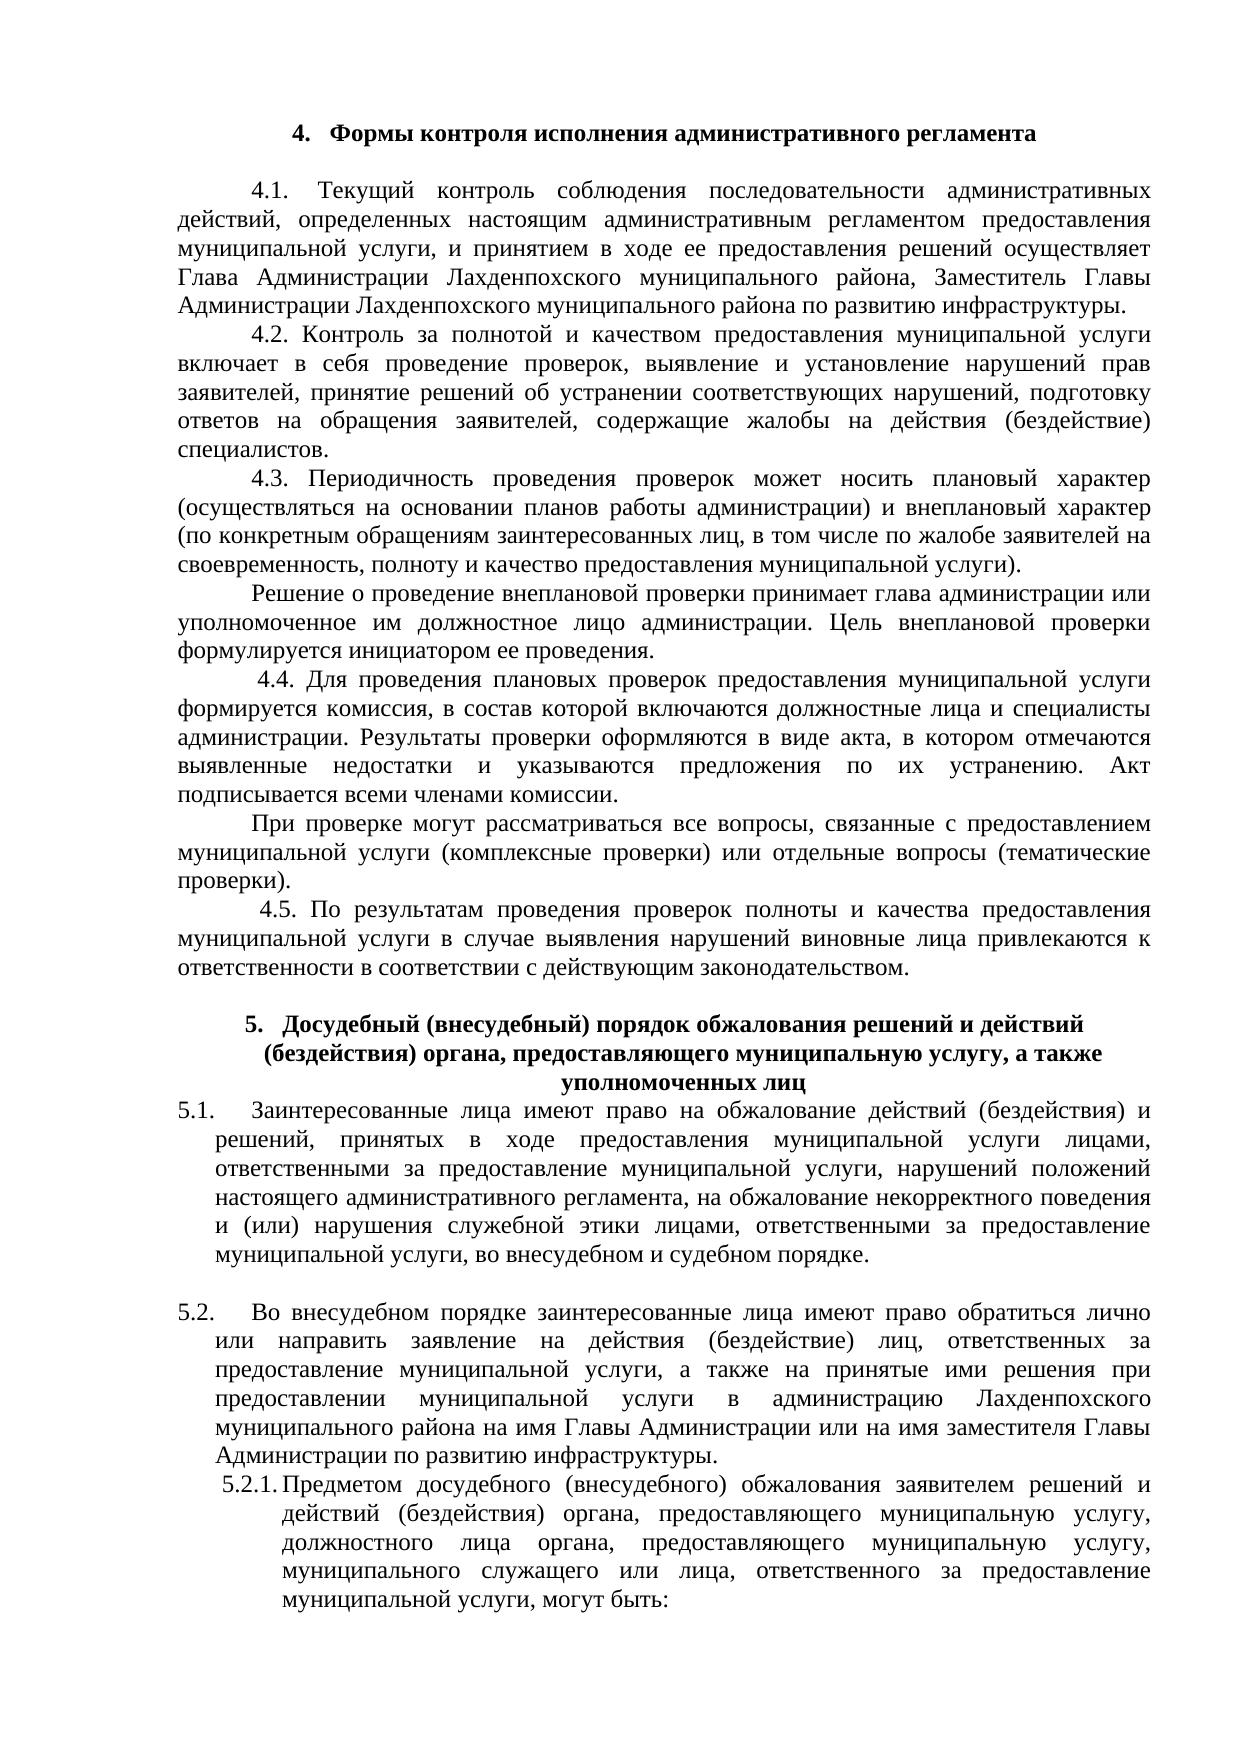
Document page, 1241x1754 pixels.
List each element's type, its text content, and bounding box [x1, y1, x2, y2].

list Предметом досудебного (внесудебного) обжалования заявителем решений и действий (бездействия) органа, предоставляющего муниципальную услугу, должностного лица органа, предоставляющего муниципальную услугу, муниципального служащего или лица, ответственного за предоставление муниципальной услуги, могут быть: [222, 1469, 1152, 1613]
text 4.1. Текущий контроль соблюдения последовательности административных действий, определенных настоящим административным регламентом предоставления муниципальной услуги, и принятием в ходе ее предоставления решений осуществляет Глава Администрации Лахденпохского муниципального района, Заместитель Главы Администрации Лахденпохского муниципального района по развитию инфраструктуры. [177, 176, 1152, 319]
text При проверке могут рассматриваться все вопросы, связанные с предоставлением муниципальной услуги (комплексные проверки) или отдельные вопросы (тематические проверки). [177, 808, 1152, 894]
list Заинтересованные лица имеют право на обжалование действий (бездействия) и решений, принятых в ходе предоставления муниципальной услуги лицами, ответственными за предоставление муниципальной услуги, нарушений положений настоящего административного регламента, на обжалование некорректного поведения и (или) нарушения служебной этики лицами, ответственными за предоставление муниципальной услуги, во внесудебном и судебном порядке. [177, 1096, 1152, 1268]
text 4.5. По результатам проведения проверок полноты и качества предоставления муниципальной услуги в случае выявления нарушений виновные лица привлекаются к ответственности в соответствии с действующим законодательством. [177, 894, 1152, 981]
text Решение о проведение внеплановой проверки принимает глава администрации или уполномоченное им должностное лицо администрации. Цель внеплановой проверки формулируется инициатором ее проведения. [177, 578, 1152, 664]
list Досудебный (внесудебный) порядок обжалования решений и действий (бездействия) органа, предоставляющего муниципальную услугу, а также уполномоченных лиц [177, 1009, 1152, 1096]
list Формы контроля исполнения административного регламента [177, 118, 1152, 147]
text 4.3. Периодичность проведения проверок может носить плановый характер (осуществляться на основании планов работы администрации) и внеплановый характер (по конкретным обращениям заинтересованных лиц, в том числе по жалобе заявителей на своевременность, полноту и качество предоставления муниципальной услуги). [177, 463, 1152, 578]
text 4.2. Контроль за полнотой и качеством предоставления муниципальной услуги включает в себя проведение проверок, выявление и установление нарушений прав заявителей, принятие решений об устранении соответствующих нарушений, подготовку ответов на обращения заявителей, содержащие жалобы на действия (бездействие) специалистов. [177, 319, 1152, 463]
list Во внесудебном порядке заинтересованные лица имеют право обратиться лично или направить заявление на действия (бездействие) лиц, ответственных за предоставление муниципальной услуги, а также на принятые ими решения при предоставлении муниципальной услуги в администрацию Лахденпохского муниципального района на имя Главы Администрации или на имя заместителя Главы Администрации по развитию инфраструктуры. [177, 1297, 1152, 1469]
text 4.4. Для проведения плановых проверок предоставления муниципальной услуги формируется комиссия, в состав которой включаются должностные лица и специалисты администрации. Результаты проверки оформляются в виде акта, в котором отмечаются выявленные недостатки и указываются предложения по их устранению. Акт подписывается всеми членами комиссии. [177, 664, 1152, 808]
